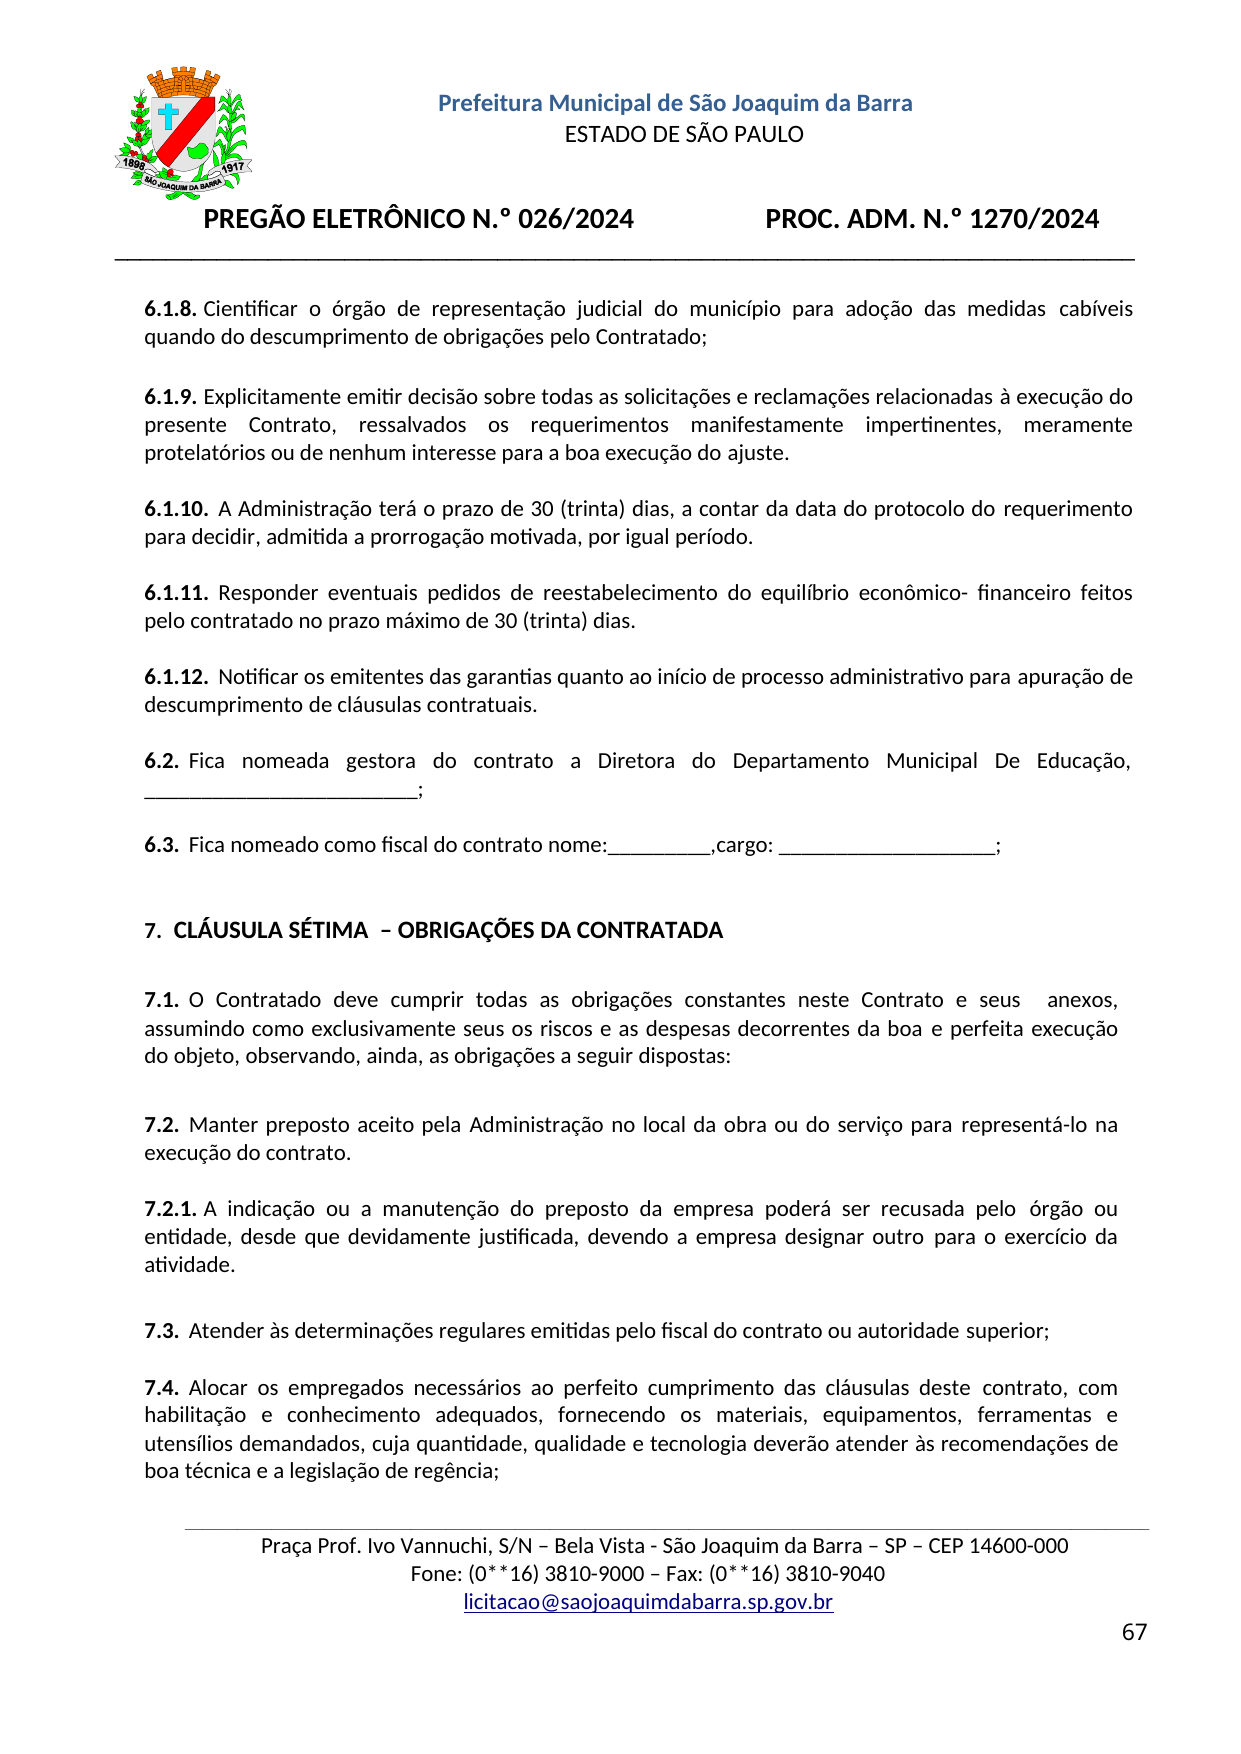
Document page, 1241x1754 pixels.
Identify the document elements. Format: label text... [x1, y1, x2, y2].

list Explicitamente emitir decisão sobre todas as solicitações e reclamações relacionadas à execução do presente Contrato, ressalvados os requerimentos manifestamente impertinentes, meramente protelatórios ou de nenhum interesse para a boa execução do ajuste. [144, 382, 1133, 466]
list A indicação ou a manutenção do preposto da empresa poderá ser recusada pelo órgão ou entidade, desde que devidamente justificada, devendo a empresa designar outro para o exercício da atividade. [144, 1194, 1118, 1278]
list Notificar os emitentes das garantias quanto ao início de processo administrativo para apuração de descumprimento de cláusulas contratuais. [144, 662, 1133, 718]
list Responder eventuais pedidos de reestabelecimento do equilíbrio econômico- financeiro feitos pelo contratado no prazo máximo de 30 (trinta) dias. [144, 578, 1133, 634]
list Atender às determinações regulares emitidas pelo fiscal do contrato ou autoridade superior; [144, 1316, 1118, 1344]
list Cientificar o órgão de representação judicial do município para adoção das medidas cabíveis quando do descumprimento de obrigações pelo Contratado; [144, 294, 1133, 350]
subtitle CLÁUSULA SÉTIMA – OBRIGAÇÕES DA CONTRATADA [144, 915, 1148, 945]
list Fica nomeado como fiscal do contrato nome:_________,cargo: ___________________; [144, 831, 1133, 858]
list Alocar os empregados necessários ao perfeito cumprimento das cláusulas deste contrato, com habilitação e conhecimento adequados, fornecendo os materiais, equipamentos, ferramentas e utensílios demandados, cuja quantidade, qualidade e tecnologia deverão atender às recomendações de boa técnica e a legislação de regência; [144, 1373, 1118, 1485]
list A Administração terá o prazo de 30 (trinta) dias, a contar da data do protocolo do requerimento para decidir, admitida a prorrogação motivada, por igual período. [144, 494, 1133, 550]
list Fica nomeada gestora do contrato a Diretora do Departamento Municipal De Educação, ________________________; [144, 746, 1133, 802]
list Manter preposto aceito pela Administração no local da obra ou do serviço para representá-lo na execução do contrato. [144, 1110, 1118, 1166]
list O Contratado deve cumprir todas as obrigações constantes neste Contrato e seus anexos, assumindo como exclusivamente seus os riscos e as despesas decorrentes da boa e perfeita execução do objeto, observando, ainda, as obrigações a seguir dispostas: [144, 986, 1118, 1070]
